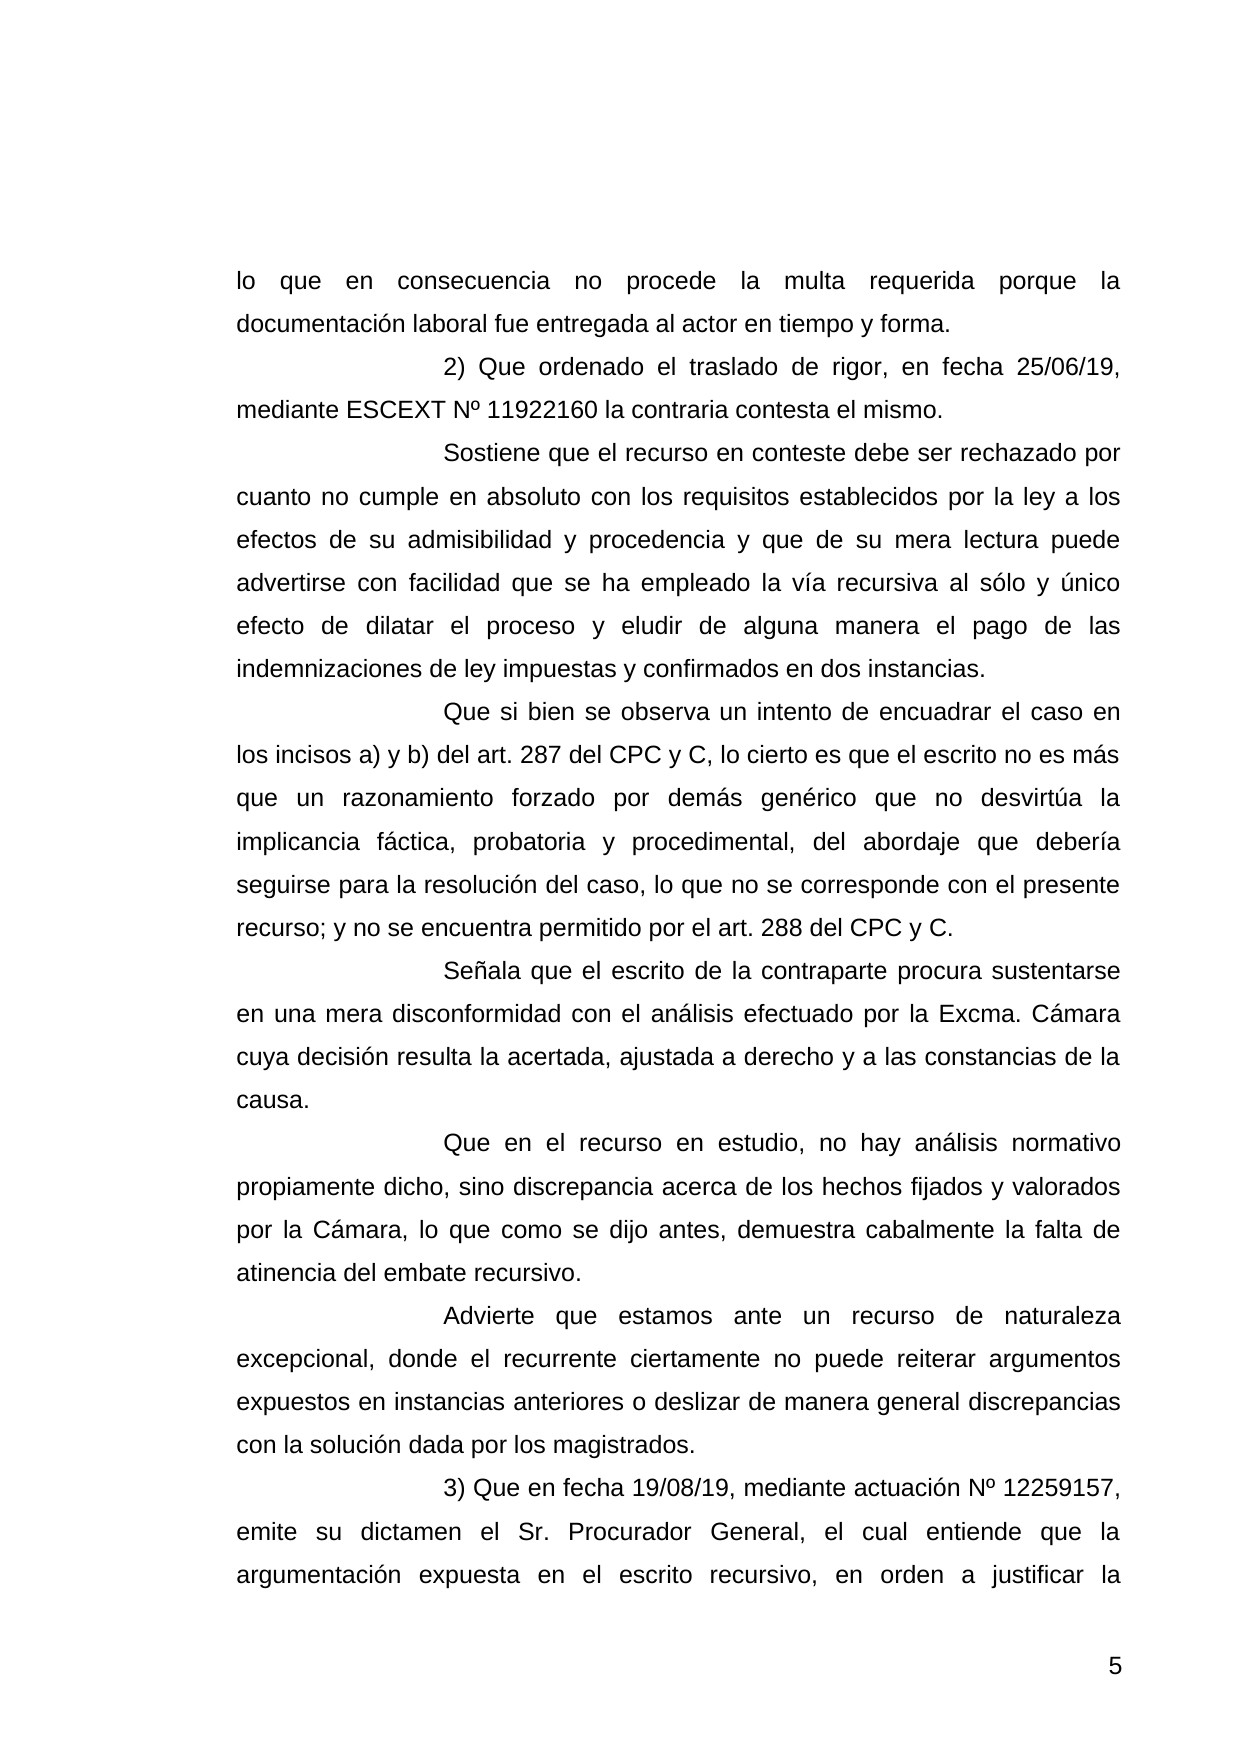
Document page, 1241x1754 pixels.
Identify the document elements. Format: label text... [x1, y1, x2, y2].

text 2) Que ordenado el traslado de rigor, en fecha 25/06/19, mediante ESCEXT Nº 11922160 la contraria contesta el mismo. [236, 352, 1122, 424]
text Sostiene que el recurso en conteste debe ser rechazado por cuanto no cumple en absoluto con los requisitos establecidos por la ley a los efectos de su admisibilidad y procedencia y que de su mera lectura puede advertirse con facilidad que se ha empleado la vía recursiva al sólo y único efecto de dilatar el proceso y eludir de alguna manera el pago de las indemnizaciones de ley impuestas y confirmados en dos instancias. [236, 438, 1122, 683]
text Advierte que estamos ante un recurso de naturaleza excepcional, donde el recurrente ciertamente no puede reiterar argumentos expuestos en instancias anteriores o deslizar de manera general discrepancias con la solución dada por los magistrados. [236, 1301, 1122, 1459]
text Señala que el escrito de la contraparte procura sustentarse en una mera disconformidad con el análisis efectuado por la Excma. Cámara cuya decisión resulta la acertada, ajustada a derecho y a las constancias de la causa. [236, 956, 1122, 1114]
text Que en el recurso en estudio, no hay análisis normativo propiamente dicho, sino discrepancia acerca de los hechos fijados y valorados por la Cámara, lo que como se dijo antes, demuestra cabalmente la falta de atinencia del embate recursivo. [236, 1128, 1122, 1286]
text Que si bien se observa un intento de encuadrar el caso en los incisos a) y b) del art. 287 del CPC y C, lo cierto es que el escrito no es más que un razonamiento forzado por demás genérico que no desvirtúa la implicancia fáctica, probatoria y procedimental, del abordaje que debería seguirse para la resolución del caso, lo que no se corresponde con el presente recurso; y no se encuentra permitido por el art. 288 del CPC y C. [236, 697, 1122, 941]
